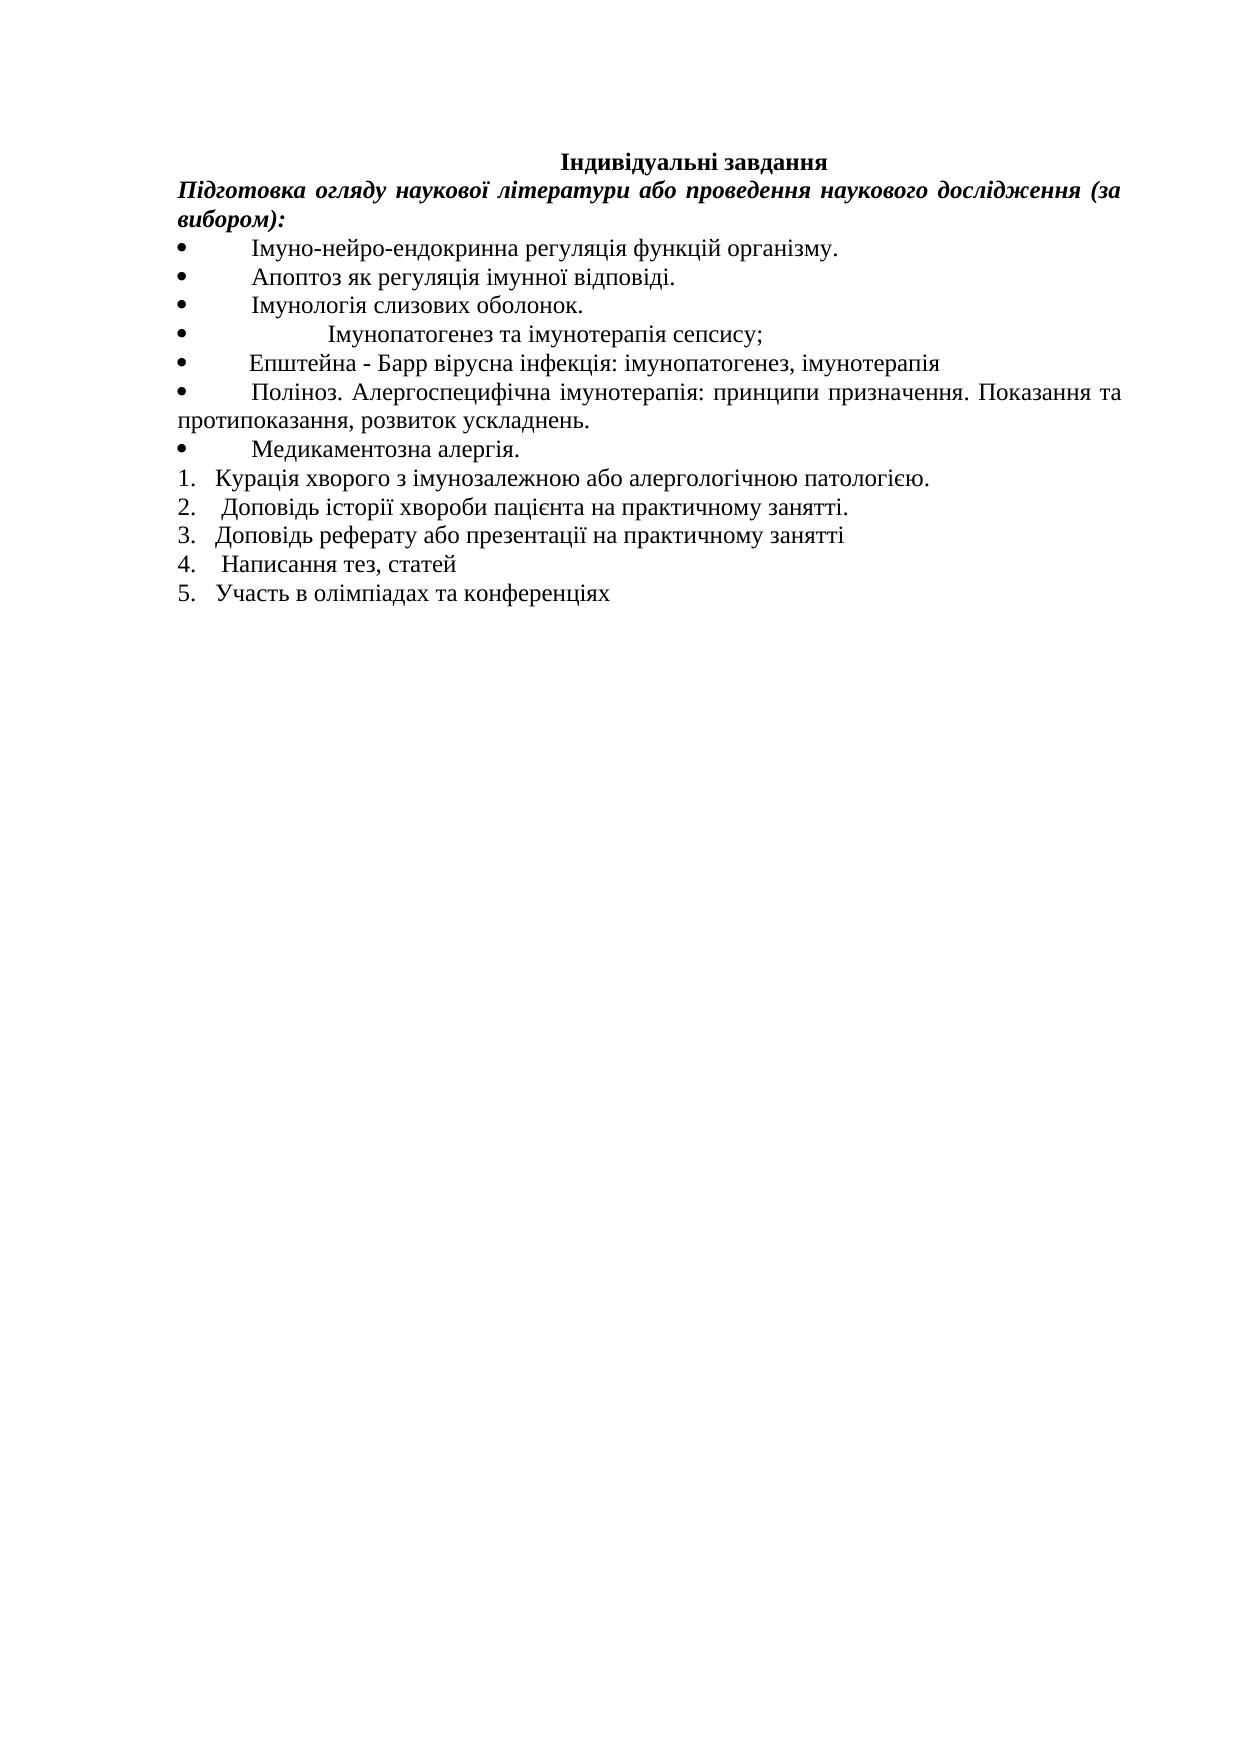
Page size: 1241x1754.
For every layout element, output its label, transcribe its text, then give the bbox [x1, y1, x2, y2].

list Імунопатогенез та імунотерапія сепсису; [177, 319, 1122, 348]
list Участь в олімпіадах та конференціях [177, 578, 1152, 607]
list Імуно-нейро-ендокринна регуляція функцій організму. [177, 233, 1122, 262]
list Доповідь історії хвороби пацієнта на практичному занятті. [177, 492, 1152, 521]
list Епштейна - Барр вірусна інфекція: імунопатогенез, імунотерапія [177, 348, 1122, 377]
list Доповідь реферату або презентації на практичному занятті [177, 521, 1152, 549]
list Курація хворого з імунозалежною або алергологічною патологією. [177, 463, 1152, 492]
list Імунологія слизових оболонок. [177, 291, 1122, 319]
list Медикаментозна алергія. [177, 434, 1122, 463]
text Індивідуальні завдання [192, 147, 1152, 176]
text Підготовка огляду наукової літератури або проведення наукового дослідження (за вибором): [177, 176, 1122, 233]
list Апоптоз як регуляція імунної відповіді. [177, 262, 1122, 291]
list Написання тез, статей [177, 549, 1152, 578]
list Поліноз. Алергоспецифічна імунотерапія: принципи призначення. Показання та протипоказання, розвиток ускладнень. [177, 377, 1122, 434]
